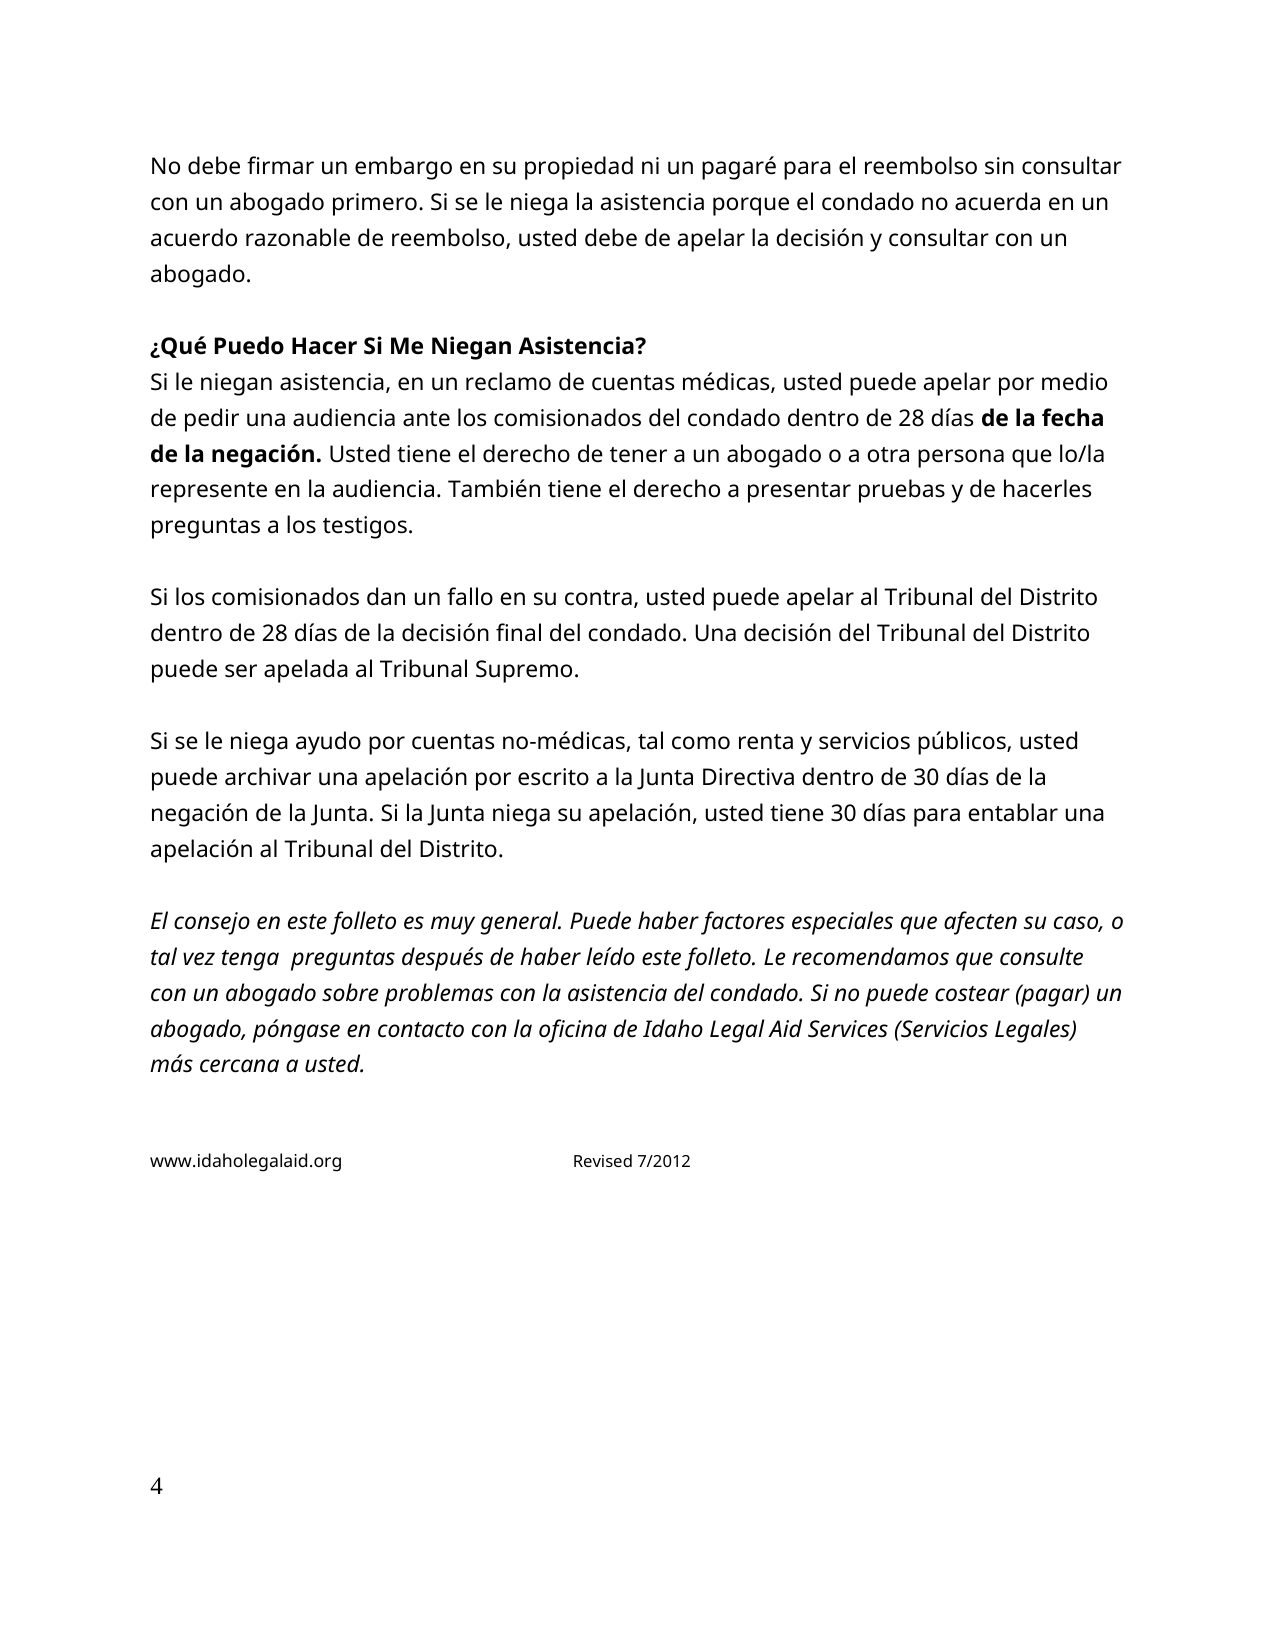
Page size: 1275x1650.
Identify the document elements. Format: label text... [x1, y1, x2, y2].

text www.idaholegalaid.org Revised 7/2012 [150, 1148, 1125, 1172]
text No debe firmar un embargo en su propiedad ni un pagaré para el reembolso sin consultar con un abogado primero. Si se le niega la asistencia porque el condado no acuerda en un acuerdo razonable de reembolso, usted debe de apelar la decisión y consultar con un abogado. [150, 150, 1125, 289]
text ¿Qué Puedo Hacer Si Me Niegan Asistencia? [150, 330, 1125, 361]
text Si los comisionados dan un fallo en su contra, usted puede apelar al Tribunal del Distrito dentro de 28 días de la decisión final del condado. Una decisión del Tribunal del Distrito puede ser apelada al Tribunal Supremo. [150, 581, 1125, 684]
text Si se le niega ayudo por cuentas no-médicas, tal como renta y servicios públicos, usted puede archivar una apelación por escrito a la Junta Directiva dentro de 30 días de la negación de la Junta. Si la Junta niega su apelación, usted tiene 30 días para entablar una apelación al Tribunal del Distrito. [150, 725, 1125, 864]
text El consejo en este folleto es muy general. Puede haber factores especiales que afecten su caso, o tal vez tenga preguntas después de haber leído este folleto. Le recomendamos que consulte con un abogado sobre problemas con la asistencia del condado. Si no puede costear (pagar) un abogado, póngase en contacto con la oficina de Idaho Legal Aid Services (Servicios Legales) más cercana a usted. [150, 905, 1125, 1080]
text Si le niegan asistencia, en un reclamo de cuentas médicas, usted puede apelar por medio de pedir una audiencia ante los comisionados del condado dentro de 28 días de la fecha de la negación. Usted tiene el derecho de tener a un abogado o a otra persona que lo/la represente en la audiencia. También tiene el derecho a presentar pruebas y de hacerles preguntas a los testigos. [150, 366, 1125, 541]
